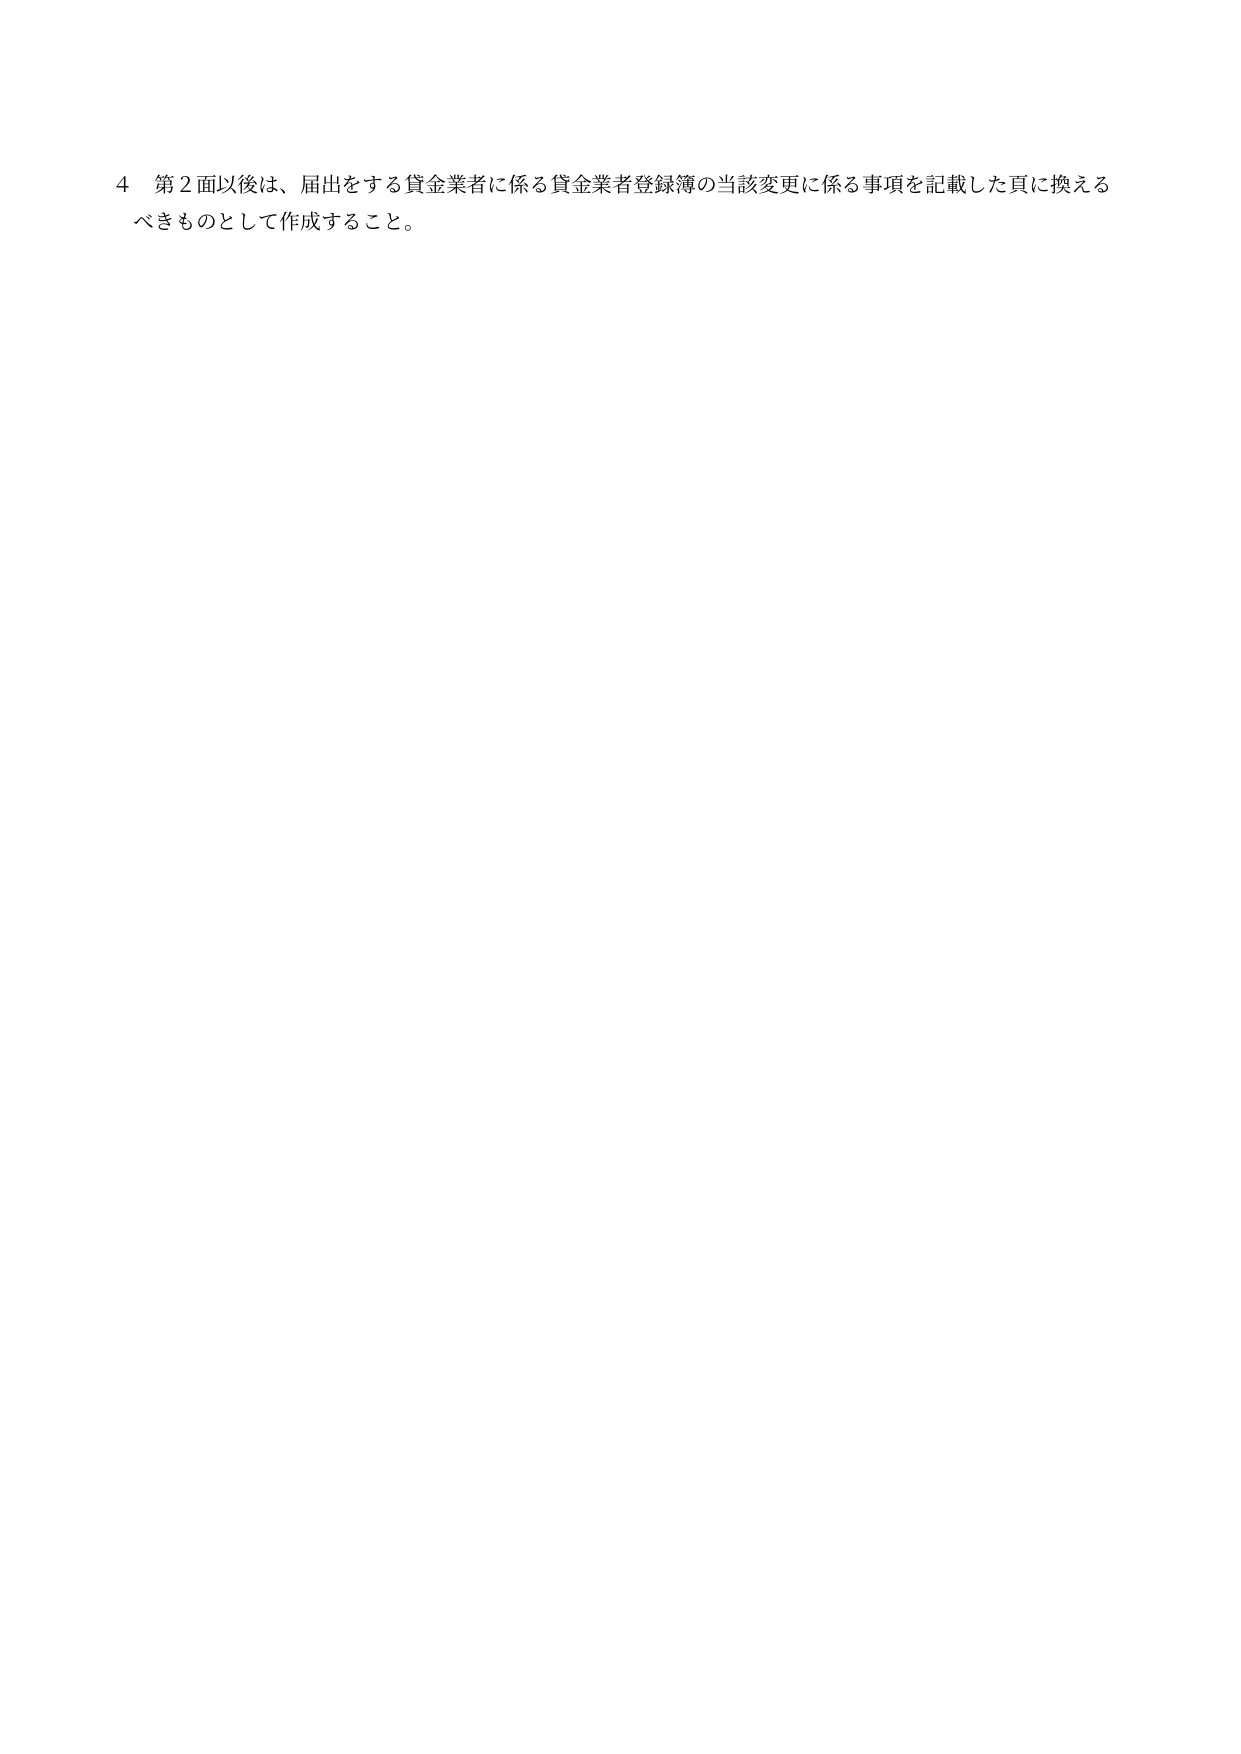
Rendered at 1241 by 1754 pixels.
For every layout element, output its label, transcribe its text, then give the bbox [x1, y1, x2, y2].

text ４ 第２面以後は、届出をする貸金業者に係る貸金業者登録簿の当該変更に係る事項を記載した頁に換えるべきものとして作成すること。 [112, 164, 1128, 239]
